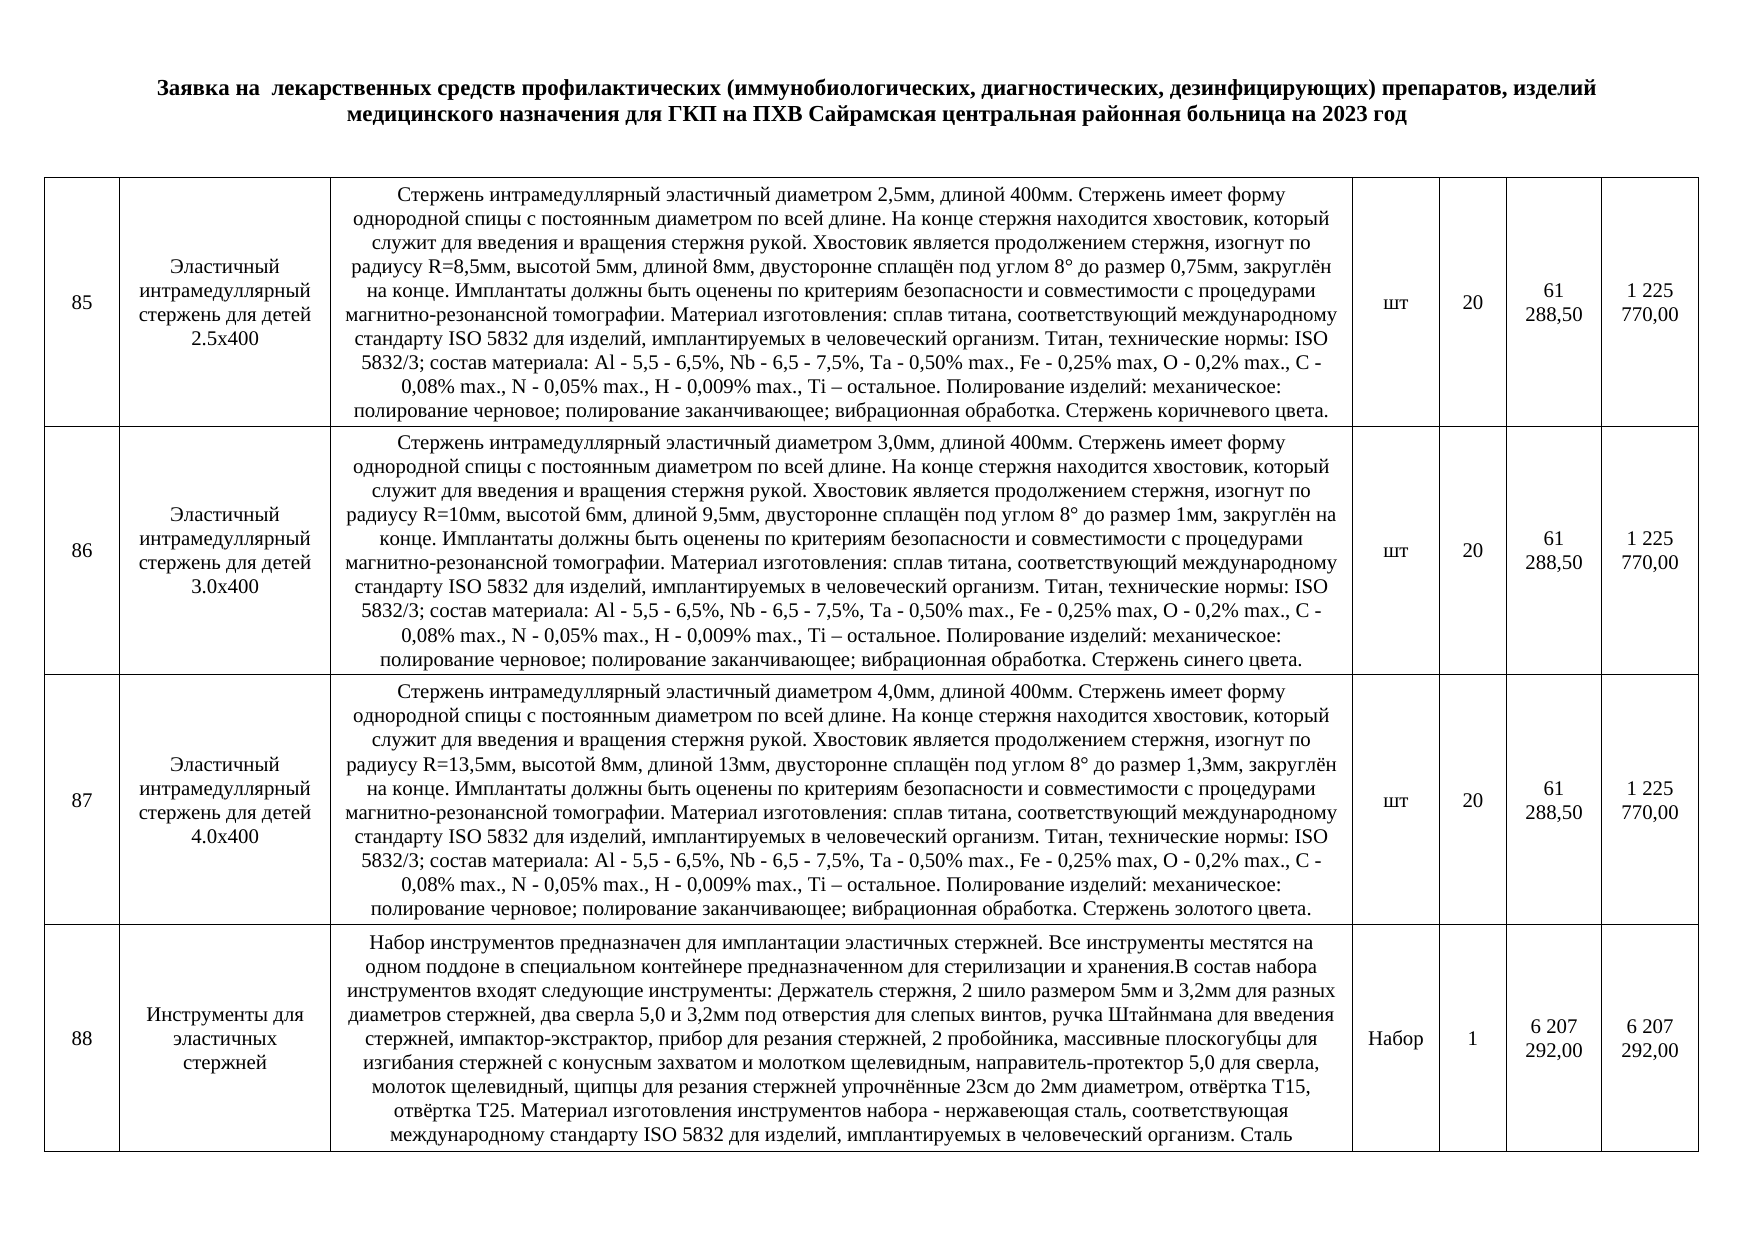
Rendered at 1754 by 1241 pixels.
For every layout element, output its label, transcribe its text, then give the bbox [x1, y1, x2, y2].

table_cell Стержень интрамедуллярный эластичный диаметром 4,0мм, длиной 400мм. Стержень имеет форму однородной спицы с постоянным диаметром по всей длине. На конце стержня находится хвостовик, который служит для введения и вращения стержня рукой. Хвостовик является продолжением стержня, изогнут по радиусу R=13,5мм, высотой 8мм, длиной 13мм, двусторонне сплащён под углом 8° до размер 1,3мм, закруглён на конце. Имплантаты должны быть оценены по критериям безопасности и совместимости с процедурами магнитно-резонансной томографии. Материал изготовления: сплав титана, соответствующий международному стандарту ISO 5832 для изделий, имплантируемых в человеческий организм. Титан, технические нормы: ISO 5832/3; состав материала: Al - 5,5 - 6,5%, Nb - 6,5 - 7,5%, Ta - 0,50% max., Fe - 0,25% max, O - 0,2% max., C - 0,08% max., N - 0,05% max., H - 0,009% max., Ti – остальное. Полирование изделий: механическое: полирование черновое; полирование заканчивающее; вибрационная обработка. Стержень золотого цвета. [331, 675, 1352, 924]
table_cell 61 288,50 [1507, 427, 1601, 674]
table_cell Стержень интрамедуллярный эластичный диаметром 3,0мм, длиной 400мм. Стержень имеет форму однородной спицы с постоянным диаметром по всей длине. На конце стержня находится хвостовик, который служит для введения и вращения стержня рукой. Хвостовик является продолжением стержня, изогнут по радиусу R=10мм, высотой 6мм, длиной 9,5мм, двусторонне сплащён под углом 8° до размер 1мм, закруглён на конце. Имплантаты должны быть оценены по критериям безопасности и совместимости с процедурами магнитно-резонансной томографии. Материал изготовления: сплав титана, соответствующий международному стандарту ISO 5832 для изделий, имплантируемых в человеческий организм. Титан, технические нормы: ISO 5832/3; состав материала: Al - 5,5 - 6,5%, Nb - 6,5 - 7,5%, Ta - 0,50% max., Fe - 0,25% max, O - 0,2% max., C - 0,08% max., N - 0,05% max., H - 0,009% max., Ti – остальное. Полирование изделий: механическое: полирование черновое; полирование заканчивающее; вибрационная обработка. Стержень синего цвета. [331, 427, 1352, 674]
table_cell 6 207 292,00 [1602, 925, 1698, 1151]
table_cell 85 [45, 178, 119, 426]
table_cell шт [1353, 675, 1439, 924]
table_cell 61 288,50 [1507, 675, 1601, 924]
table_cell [120, 925, 330, 1151]
table_cell 20 [1440, 675, 1506, 924]
table_cell 1 225 770,00 [1602, 675, 1698, 924]
table_cell шт [1353, 427, 1439, 674]
table_cell Эластичный интрамедуллярный стержень для детей 2.5x400 [120, 178, 330, 426]
table_cell Эластичный интрамедуллярный стержень для детей 4.0x400 [120, 675, 330, 924]
table_cell Стержень интрамедуллярный эластичный диаметром 2,5мм, длиной 400мм. Стержень имеет форму однородной спицы с постоянным диаметром по всей длине. На конце стержня находится хвостовик, который служит для введения и вращения стержня рукой. Хвостовик является продолжением стержня, изогнут по радиусу R=8,5мм, высотой 5мм, длиной 8мм, двусторонне сплащён под углом 8° до размер 0,75мм, закруглён на конце. Имплантаты должны быть оценены по критериям безопасности и совместимости с процедурами магнитно-резонансной томографии. Материал изготовления: сплав титана, соответствующий международному стандарту ISO 5832 для изделий, имплантируемых в человеческий организм. Титан, технические нормы: ISO 5832/3; состав материала: Al - 5,5 - 6,5%, Nb - 6,5 - 7,5%, Ta - 0,50% max., Fe - 0,25% max, O - 0,2% max., C - 0,08% max., N - 0,05% max., H - 0,009% max., Ti – остальное. Полирование изделий: механическое: полирование черновое; полирование заканчивающее; вибрационная обработка. Стержень коричневого цвета. [331, 178, 1352, 426]
table_cell 1 [1440, 925, 1506, 1151]
table_cell Эластичный интрамедуллярный стержень для детей 3.0x400 [120, 427, 330, 674]
table_cell 61 288,50 [1507, 178, 1601, 426]
table_cell 86 [45, 427, 119, 674]
table_cell Набор [1353, 925, 1439, 1151]
table_cell 20 [1440, 178, 1506, 426]
table_cell 1 225 770,00 [1602, 178, 1698, 426]
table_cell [331, 925, 1352, 1151]
table_cell 20 [1440, 427, 1506, 674]
table_cell шт [1353, 178, 1439, 426]
table_cell 88 [45, 925, 119, 1151]
table_cell 1 225 770,00 [1602, 427, 1698, 674]
table_cell 6 207 292,00 [1507, 925, 1601, 1151]
table_cell 87 [45, 675, 119, 924]
